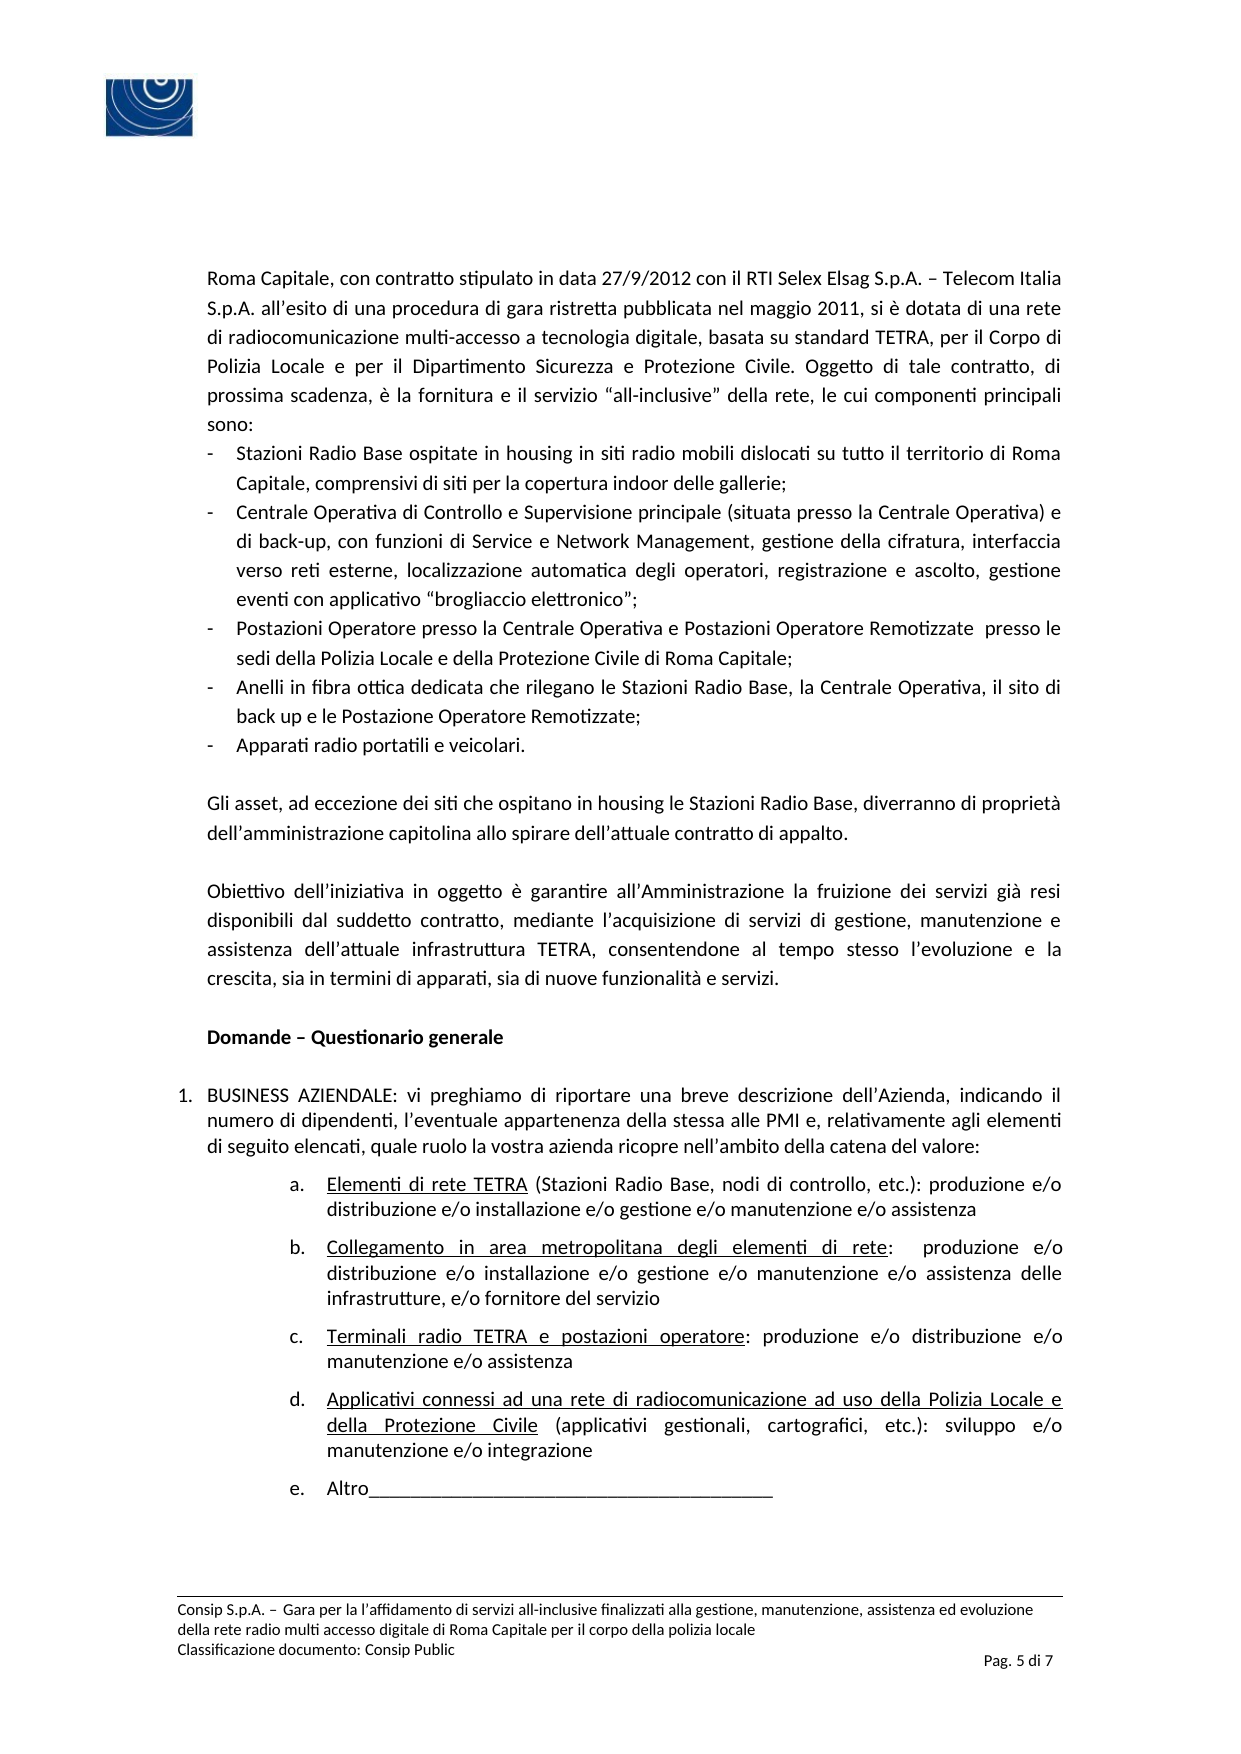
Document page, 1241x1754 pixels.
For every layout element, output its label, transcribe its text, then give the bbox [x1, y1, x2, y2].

list Apparati radio portatili e veicolari. [207, 732, 1063, 758]
text Domande – Questionario generale [207, 1024, 1063, 1049]
list Postazioni Operatore presso la Centrale Operativa e Postazioni Operatore Remotizzate presso le sedi della Polizia Locale e della Protezione Civile di Roma Capitale; [207, 616, 1063, 670]
list Stazioni Radio Base ospitate in housing in siti radio mobili dislocati su tutto il territorio di Roma Capitale, comprensivi di siti per la copertura indoor delle gallerie; [207, 441, 1063, 495]
list Elementi di rete TETRA (Stazioni Radio Base, nodi di controllo, etc.): produzione e/o distribuzione e/o installazione e/o gestione e/o manutenzione e/o assistenza [289, 1171, 1063, 1222]
list Collegamento in area metropolitana degli elementi di rete: produzione e/o distribuzione e/o installazione e/o gestione e/o manutenzione e/o assistenza delle infrastrutture, e/o fornitore del servizio [289, 1234, 1063, 1311]
list Anelli in fibra ottica dedicata che rilegano le Stazioni Radio Base, la Centrale Operativa, il sito di back up e le Postazione Operatore Remotizzate; [207, 674, 1063, 728]
list Terminali radio TETRA e postazioni operatore: produzione e/o distribuzione e/o manutenzione e/o assistenza [289, 1323, 1063, 1374]
picture [103, 73, 199, 141]
list Centrale Operativa di Controllo e Supervisione principale (situata presso la Centrale Operativa) e di back-up, con funzioni di Service e Network Management, gestione della cifratura, interfaccia verso reti esterne, localizzazione automatica degli operatori, registrazione e ascolto, gestione eventi con applicativo “brogliaccio elettronico”; [207, 499, 1063, 612]
list Applicativi connessi ad una rete di radiocomunicazione ad uso della Polizia Locale e della Protezione Civile (applicativi gestionali, cartografici, etc.): sviluppo e/o manutenzione e/o integrazione [289, 1386, 1063, 1463]
text Roma Capitale, con contratto stipulato in data 27/9/2012 con il RTI Selex Elsag S.p.A. – Telecom Italia S.p.A. all’esito di una procedura di gara ristretta pubblicata nel maggio 2011, si è dotata di una rete di radiocomunicazione multi-accesso a tecnologia digitale, basata su standard TETRA, per il Corpo di Polizia Locale e per il Dipartimento Sicurezza e Protezione Civile. Oggetto di tale contratto, di prossima scadenza, è la fornitura e il servizio “all-inclusive” della rete, le cui componenti principali sono: [207, 266, 1063, 437]
text Gli asset, ad eccezione dei siti che ospitano in housing le Stazioni Radio Base, diverranno di proprietà dell’amministrazione capitolina allo spirare dell’attuale contratto di appalto. [207, 791, 1063, 845]
list Altro_______________________________________ [289, 1475, 1063, 1501]
list BUSINESS AZIENDALE: vi preghiamo di riportare una breve descrizione dell’Azienda, indicando il numero di dipendenti, l’eventuale appartenenza della stessa alle PMI e, relativamente agli elementi di seguito elencati, quale ruolo la vostra azienda ricopre nell’ambito della catena del valore: [177, 1082, 1063, 1158]
text Obiettivo dell’iniziativa in oggetto è garantire all’Amministrazione la fruizione dei servizi già resi disponibili dal suddetto contratto, mediante l’acquisizione di servizi di gestione, manutenzione e assistenza dell’attuale infrastruttura TETRA, consentendone al tempo stesso l’evoluzione e la crescita, sia in termini di apparati, sia di nuove funzionalità e servizi. [207, 878, 1063, 991]
